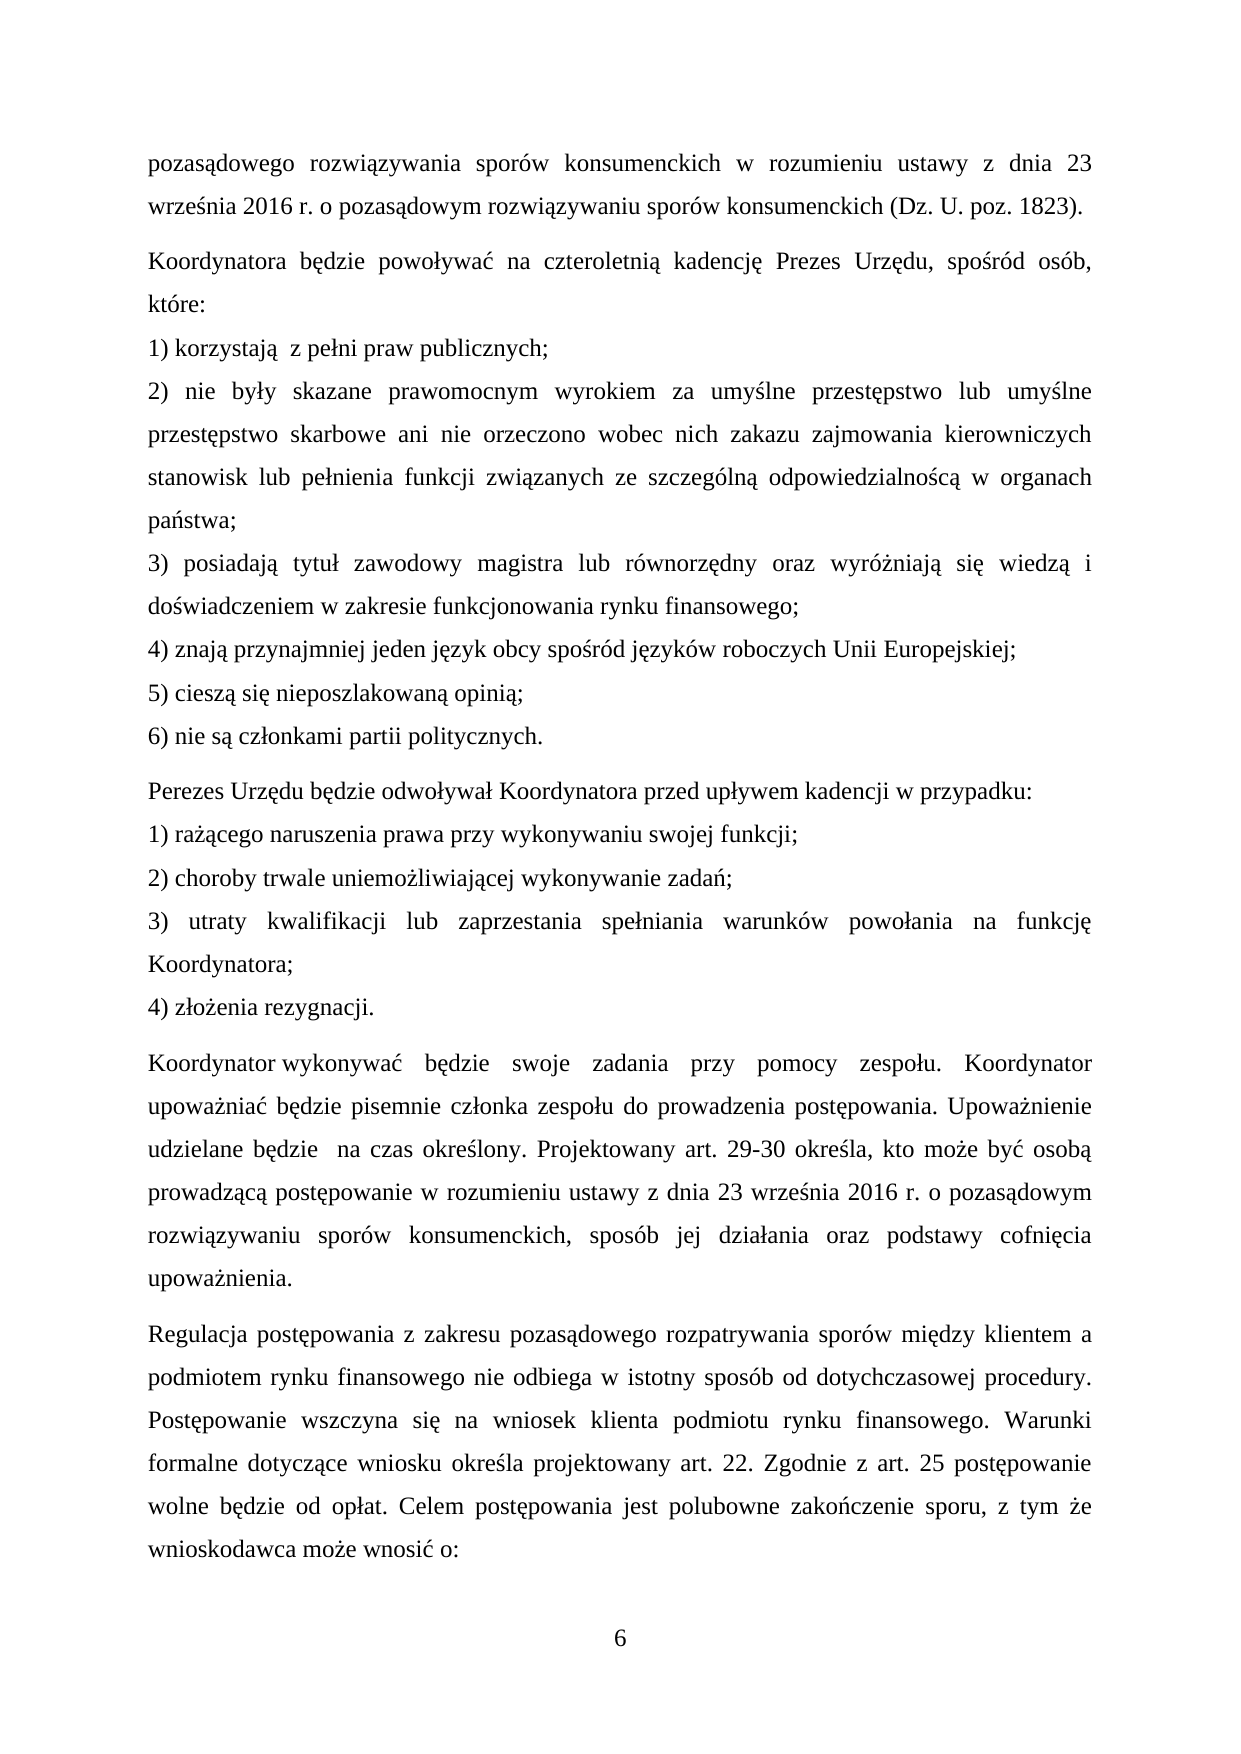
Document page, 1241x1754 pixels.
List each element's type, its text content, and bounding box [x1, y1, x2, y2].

text Perezes Urzędu będzie odwoływał Koordynatora przed upływem kadencji w przypadku: [148, 776, 1093, 805]
text 1) rażącego naruszenia prawa przy wykonywaniu swojej funkcji; [148, 819, 1093, 848]
text 2) nie były skazane prawomocnym wyrokiem za umyślne przestępstwo lub umyślne przestępstwo skarbowe ani nie orzeczono wobec nich zakazu zajmowania kierowniczych stanowisk lub pełnienia funkcji związanych ze szczególną odpowiedzialnoścą w organach państwa; [148, 376, 1093, 534]
text Koordynator wykonywać będzie swoje zadania przy pomocy zespołu. Koordynator upoważniać będzie pisemnie członka zespołu do prowadzenia postępowania. Upoważnienie udzielane będzie na czas określony. Projektowany art. 29-30 określa, kto może być osobą prowadzącą postępowanie w rozumieniu ustawy z dnia 23 września 2016 r. o pozasądowym rozwiązywaniu sporów konsumenckich, sposób jej działania oraz podstawy cofnięcia upoważnienia. [148, 1048, 1093, 1292]
text 3) posiadają tytuł zawodowy magistra lub równorzędny oraz wyróżniają się wiedzą i doświadczeniem w zakresie funkcjonowania rynku finansowego; [148, 548, 1093, 620]
text Regulacja postępowania z zakresu pozasądowego rozpatrywania sporów między klientem a podmiotem rynku finansowego nie odbiega w istotny sposób od dotychczasowej procedury. Postępowanie wszczyna się na wniosek klienta podmiotu rynku finansowego. Warunki formalne dotyczące wniosku określa projektowany art. 22. Zgodnie z art. 25 postępowanie wolne będzie od opłat. Celem postępowania jest polubowne zakończenie sporu, z tym że wnioskodawca może wnosić o: [148, 1319, 1093, 1563]
text 3) utraty kwalifikacji lub zaprzestania spełniania warunków powołania na funkcję Koordynatora; [148, 906, 1093, 978]
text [148, 148, 1093, 219]
text 1) korzystają z pełni praw publicznych; [148, 333, 1093, 361]
text 4) złożenia rezygnacji. [148, 992, 1093, 1021]
text 5) cieszą się nieposzlakowaną opinią; [148, 678, 1093, 706]
text Koordynatora będzie powoływać na czteroletnią kadencję Prezes Urzędu, spośród osób, które: [148, 246, 1093, 318]
text 4) znają przynajmniej jeden język obcy spośród języków roboczych Unii Europejskiej; [148, 634, 1093, 663]
text 6) nie są członkami partii politycznych. [148, 721, 1093, 749]
text 2) choroby trwale uniemożliwiającej wykonywanie zadań; [148, 863, 1093, 891]
